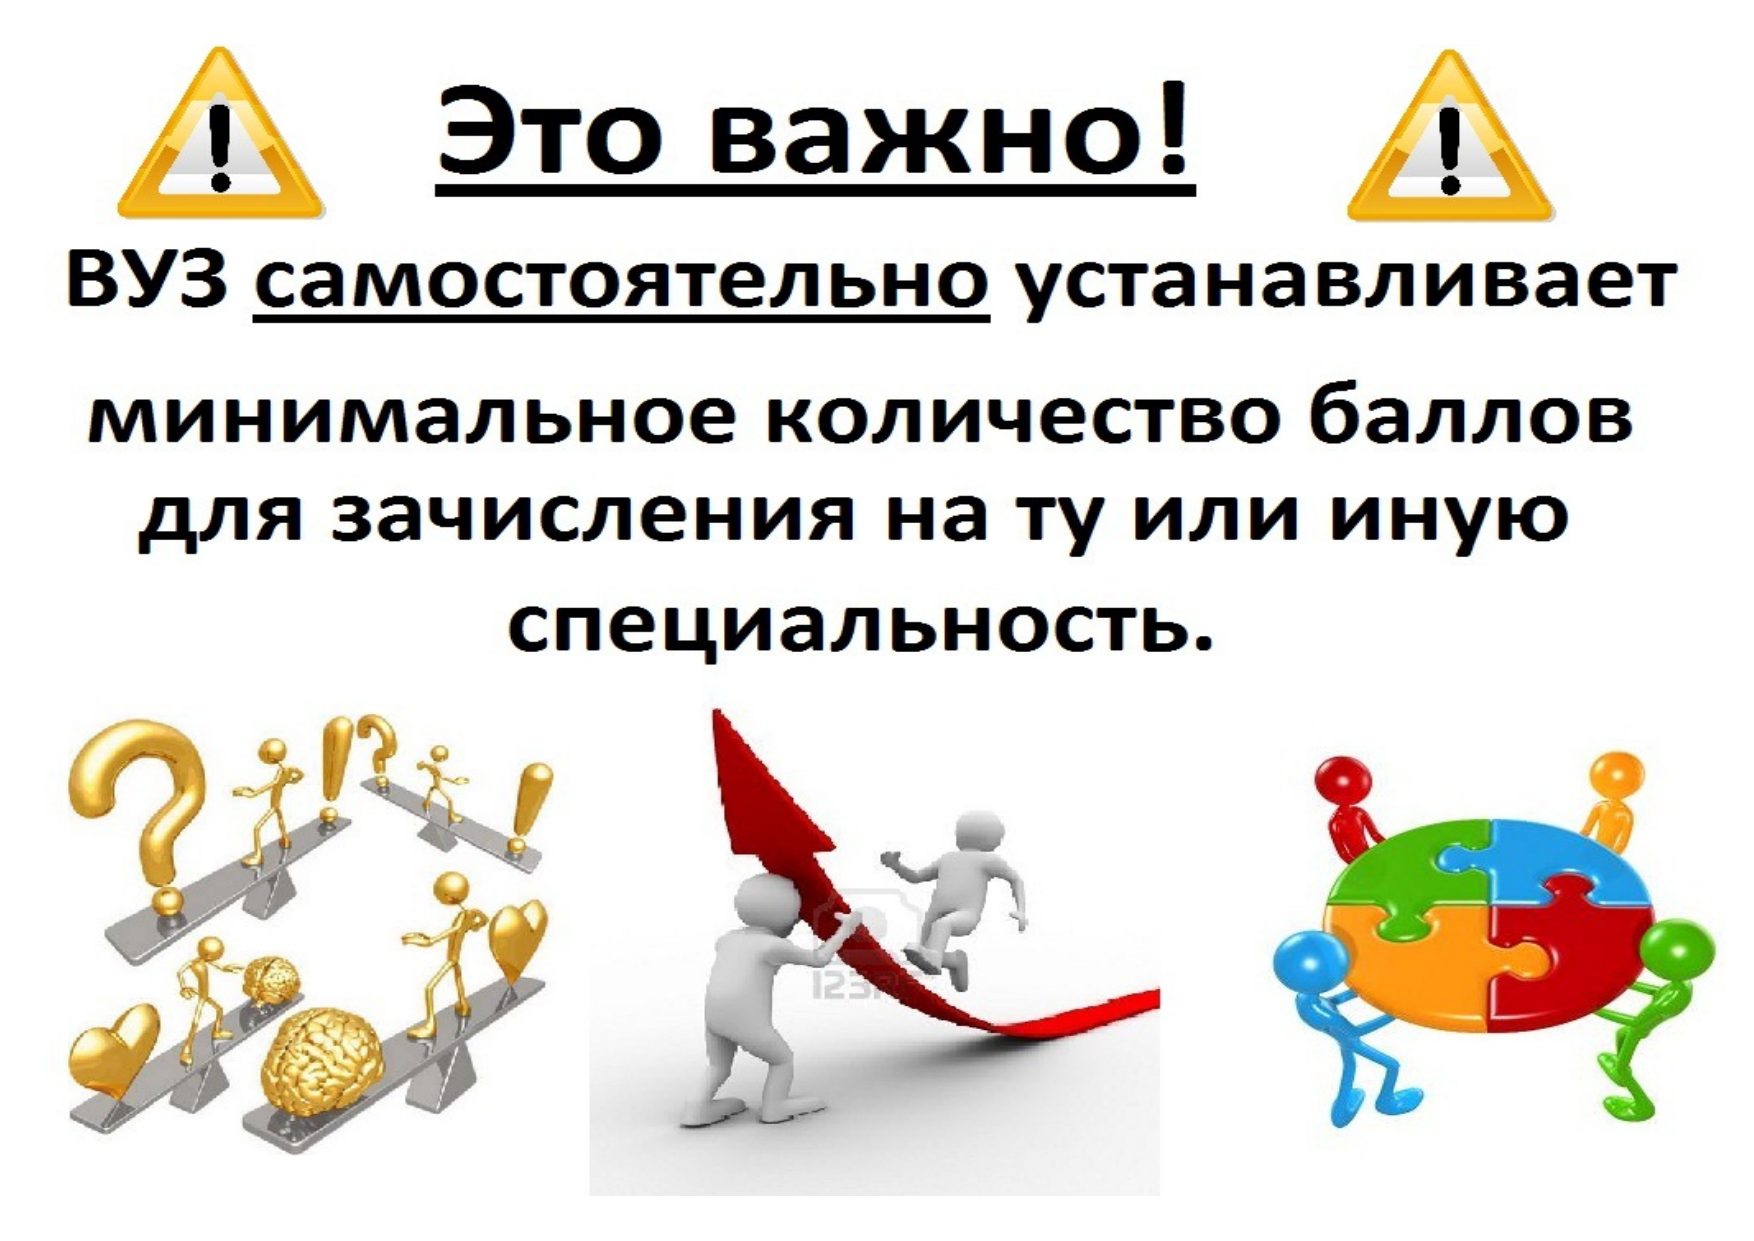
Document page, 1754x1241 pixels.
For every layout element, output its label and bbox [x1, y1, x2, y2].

picture [44, 44, 1726, 1196]
